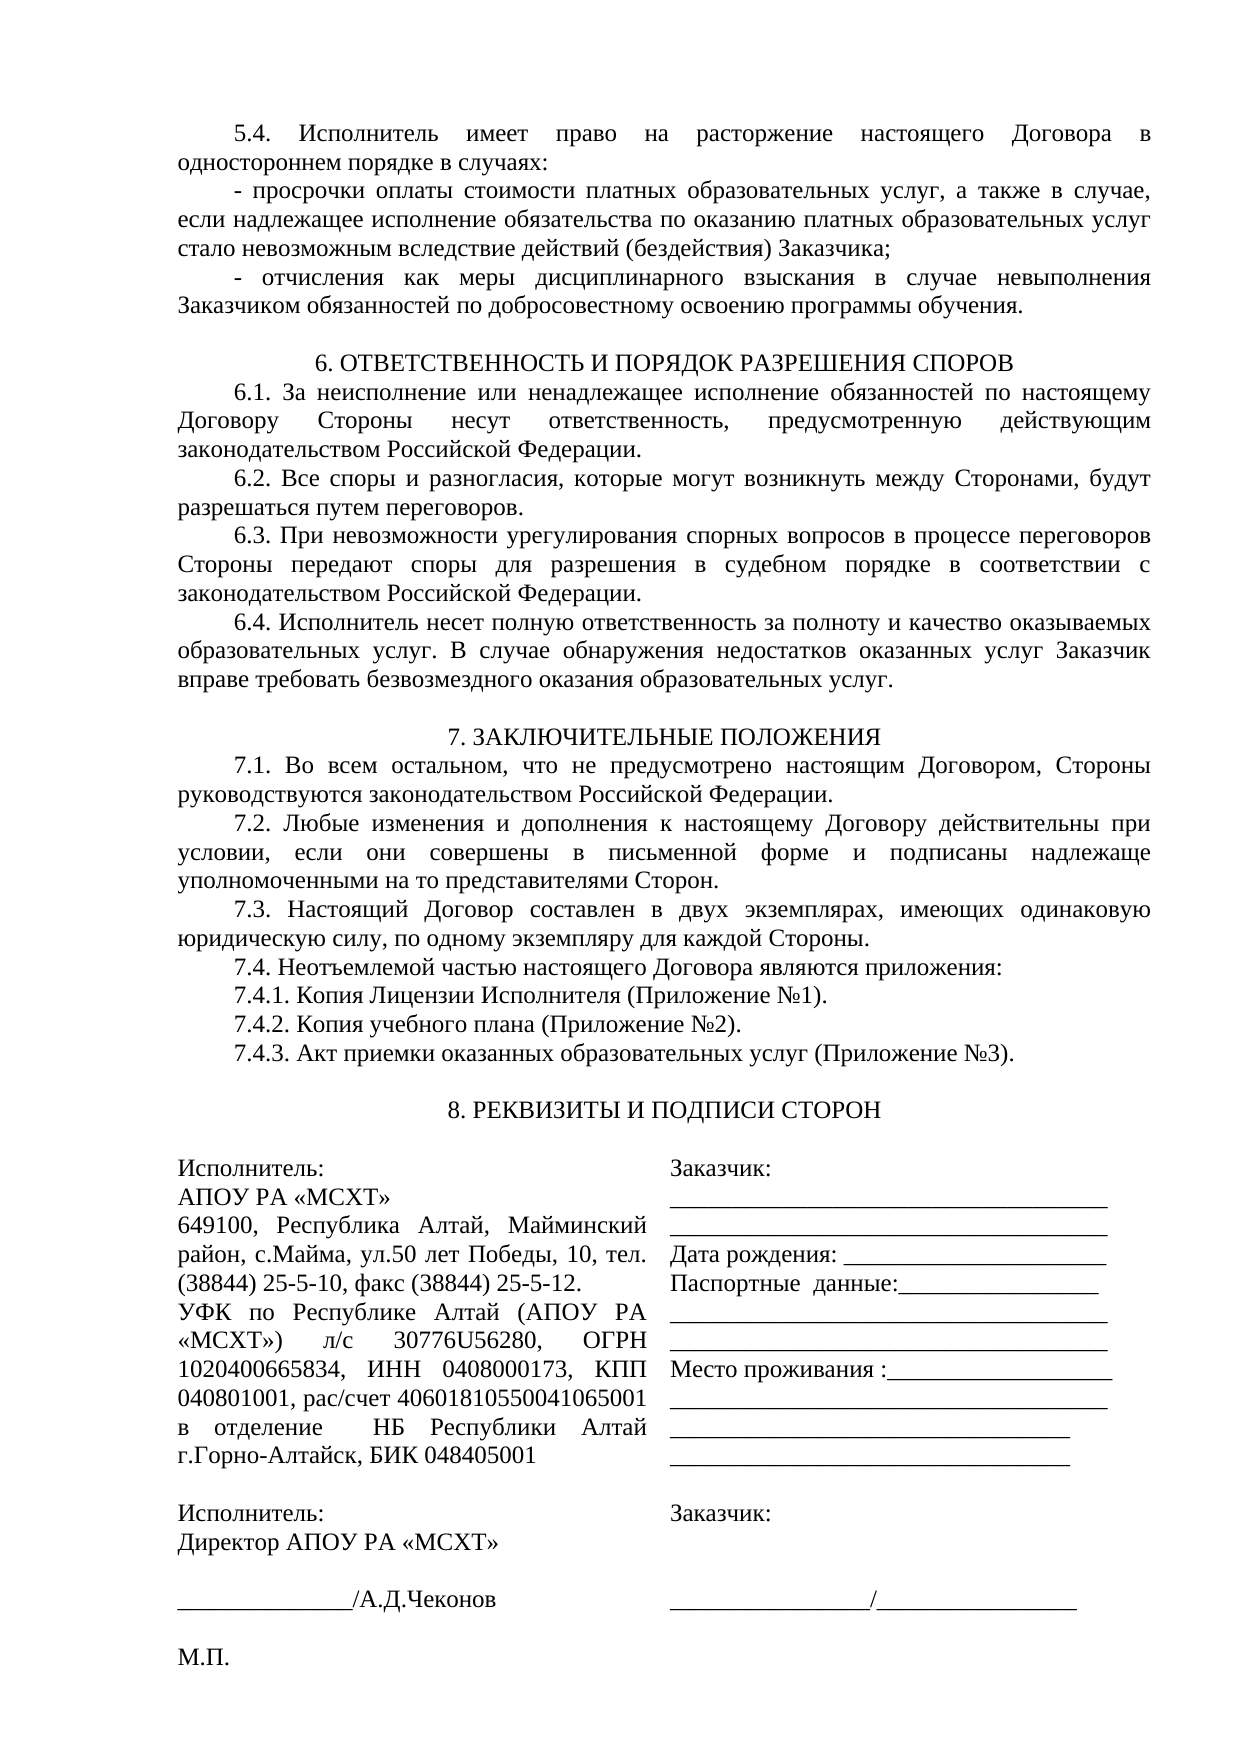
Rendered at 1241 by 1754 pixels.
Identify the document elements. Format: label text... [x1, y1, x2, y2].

text - отчисления как меры дисциплинарного взыскания в случае невыполнения Заказчиком обязанностей по добросовестному освоению программы обучения. [177, 262, 1152, 319]
text 5.4. Исполнитель имеет право на расторжение настоящего Договора в одностороннем порядке в случаях: [177, 118, 1152, 176]
text 6.3. При невозможности урегулирования спорных вопросов в процессе переговоров Стороны передают споры для разрешения в судебном порядке в соответствии с законодательством Российской Федерации. [177, 521, 1152, 607]
table_header Исполнитель: АПОУ РА «МСХТ» 649100, Республика Алтай, Майминский район, с.Майма, ул.50 лет Победы, 10, тел. (38844) 25-5-10, факс (38844) 25-5-12. УФК по Республике Алтай (АПОУ РА «МСХТ») л/с 30776U56280, ОГРН 1020400665834, ИНН 0408000173, КПП 040801001, рас/счет 40601810550041065001 в отделение НБ Республики Алтай г.Горно-Алтайск, БИК 048405001 Исполнитель: Директор АПОУ РА «МСХТ» ______________/А.Д.Чеконов М.П. [166, 1153, 658, 1671]
text - просрочки оплаты стоимости платных образовательных услуг, а также в случае, если надлежащее исполнение обязательства по оказанию платных образовательных услуг стало невозможным вследствие действий (бездействия) Заказчика; [177, 176, 1152, 262]
text 6.2. Все споры и разногласия, которые могут возникнуть между Сторонами, будут разрешаться путем переговоров. [177, 463, 1152, 521]
text 7.4. Неотъемлемой частью настоящего Договора являются приложения: [177, 952, 1152, 981]
text 7.4.3. Акт приемки оказанных образовательных услуг (Приложение №3). [177, 1038, 1152, 1067]
table_header Заказчик: ___________________________________ ___________________________________ Дата рождения: _____________________ Паспортные данные:________________ ___________________________________ ___________________________________ Место проживания :__________________ ___________________________________ ________________________________ ________________________________ Заказчик: ________________/________________ [659, 1153, 1151, 1671]
text 6.1. За неисполнение или ненадлежащее исполнение обязанностей по настоящему Договору Стороны несут ответственность, предусмотренную действующим законодательством Российской Федерации. [177, 377, 1152, 463]
text 7.4.2. Копия учебного плана (Приложение №2). [177, 1009, 1152, 1038]
text 6. ОТВЕТСТВЕННОСТЬ И ПОРЯДОК РАЗРЕШЕНИЯ СПОРОВ [177, 348, 1152, 377]
text 7.4.1. Копия Лицензии Исполнителя (Приложение №1). [177, 981, 1152, 1009]
text 6.4. Исполнитель несет полную ответственность за полноту и качество оказываемых образовательных услуг. В случае обнаружения недостатков оказанных услуг Заказчик вправе требовать безвозмездного оказания образовательных услуг. [177, 607, 1152, 693]
text 7.2. Любые изменения и дополнения к настоящему Договору действительны при условии, если они совершены в письменной форме и подписаны надлежаще уполномоченными на то представителями Сторон. [177, 808, 1152, 894]
text 7. ЗАКЛЮЧИТЕЛЬНЫЕ ПОЛОЖЕНИЯ [177, 722, 1152, 751]
text 7.3. Настоящий Договор составлен в двух экземплярах, имеющих одинаковую юридическую силу, по одному экземпляру для каждой Стороны. [177, 894, 1152, 952]
text 8. РЕКВИЗИТЫ И ПОДПИСИ СТОРОН [177, 1096, 1152, 1124]
text 7.1. Во всем остальном, что не предусмотрено настоящим Договором, Стороны руководствуются законодательством Российской Федерации. [177, 751, 1152, 808]
